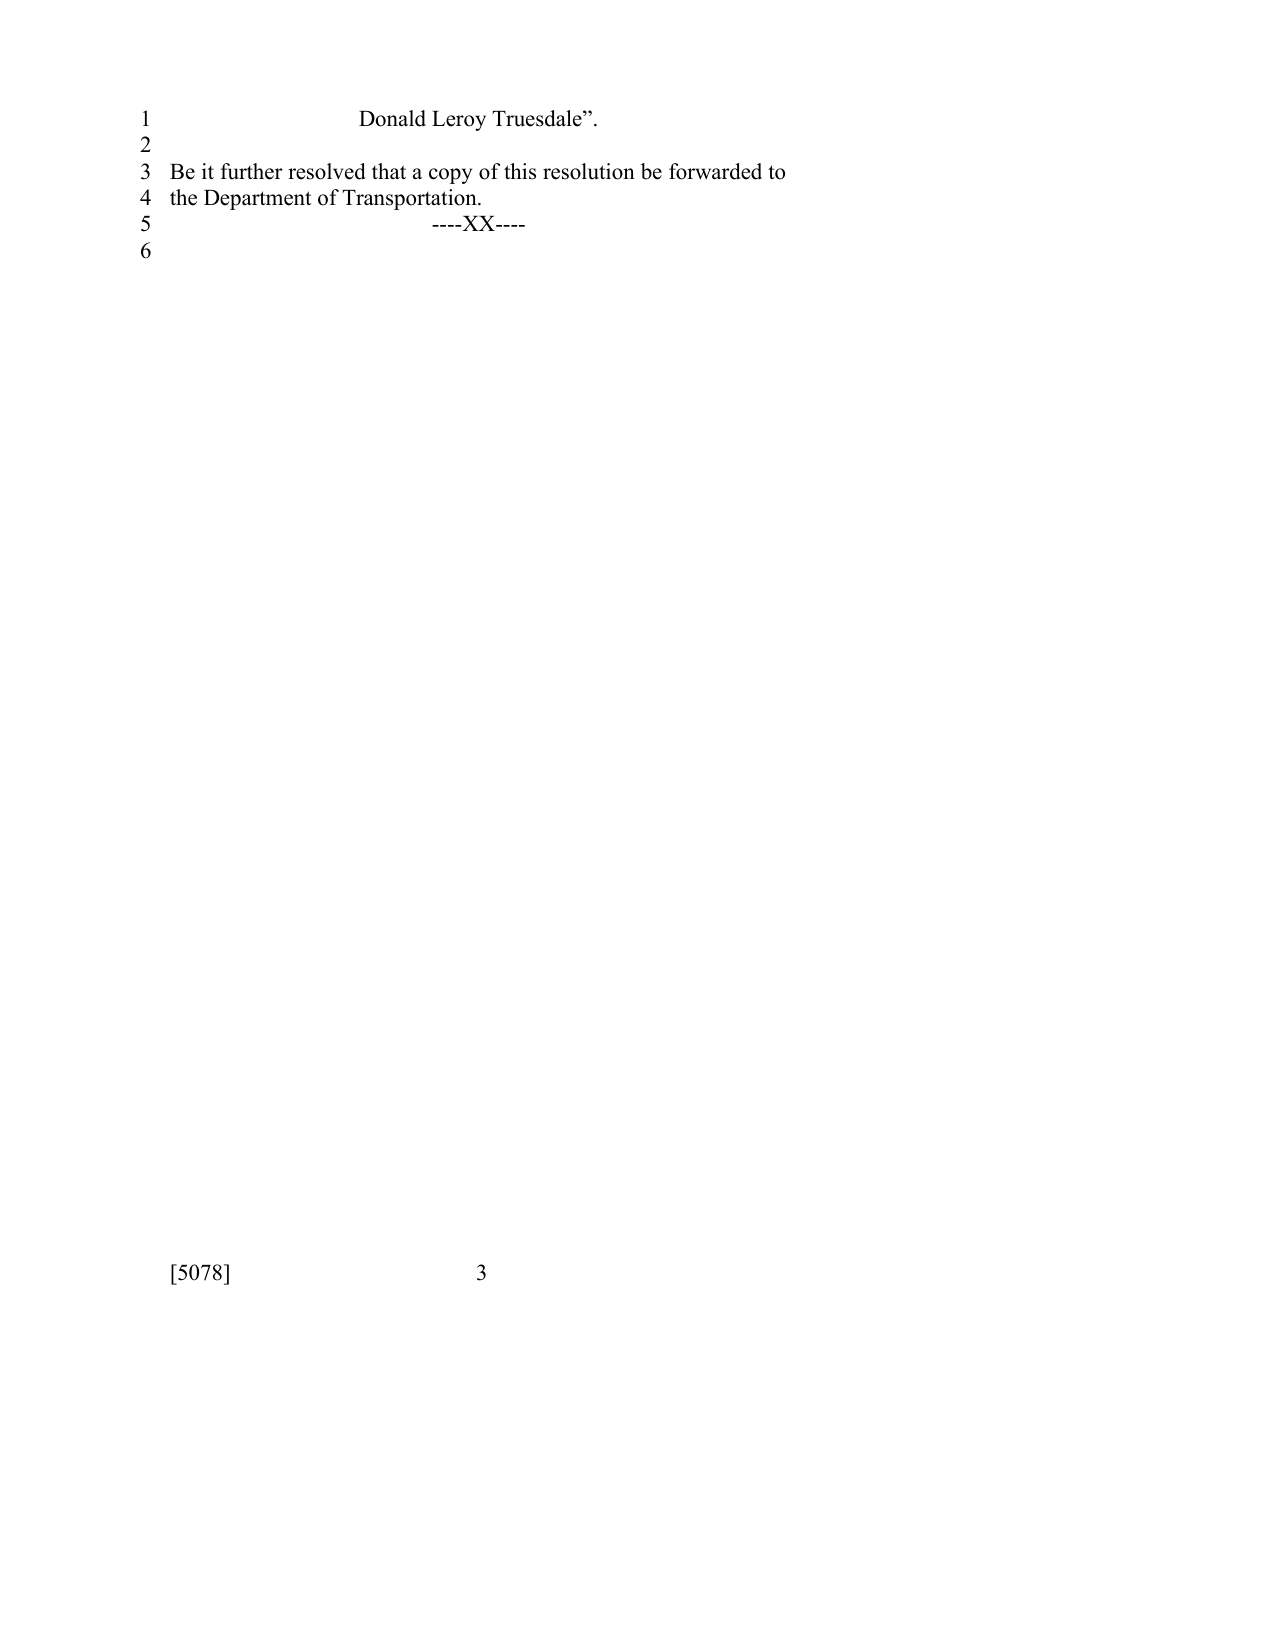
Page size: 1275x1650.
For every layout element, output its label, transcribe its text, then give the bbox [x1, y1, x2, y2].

text Be it further resolved that a copy of this resolution be forwarded to the Department of Transportation. [169, 158, 787, 210]
text Donald Leroy Truesdale”. [169, 105, 787, 131]
text ----XX---- [169, 210, 787, 237]
